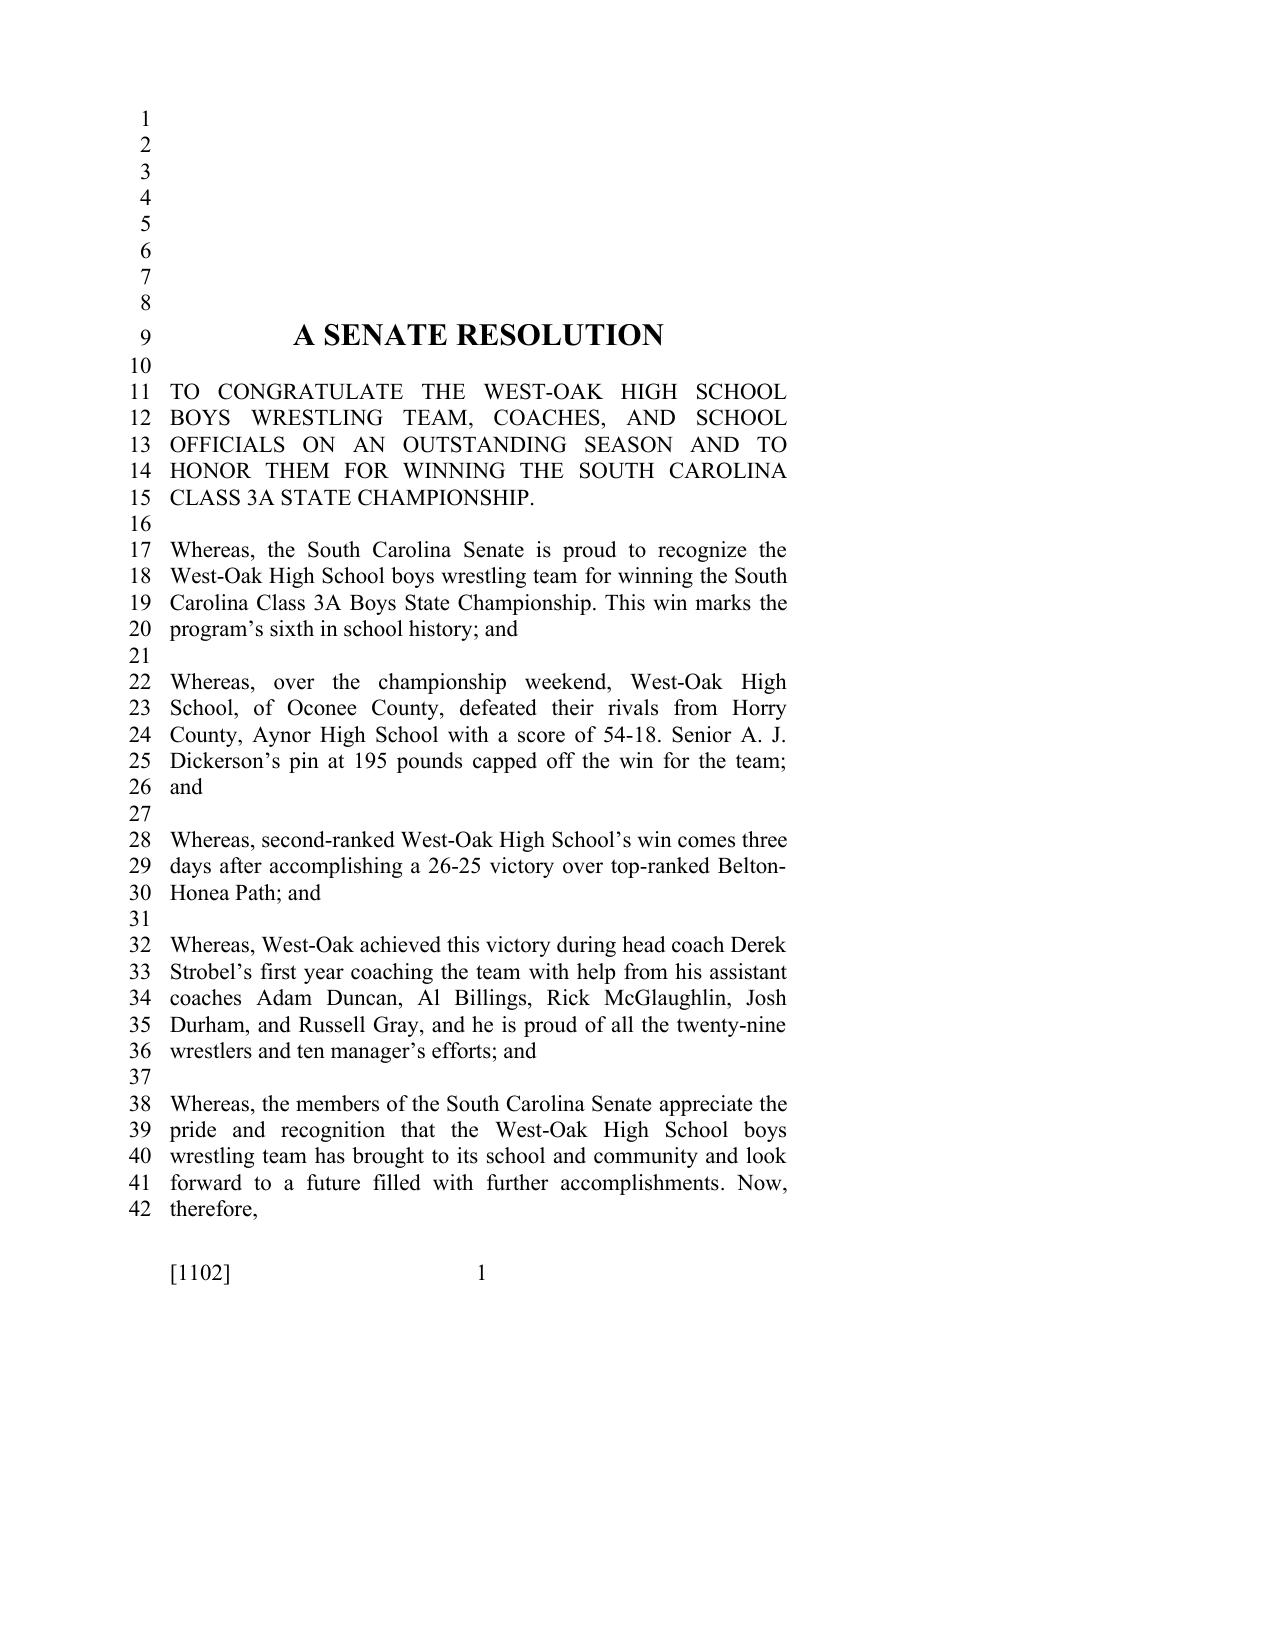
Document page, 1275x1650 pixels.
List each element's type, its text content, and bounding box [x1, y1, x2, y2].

text TO CONGRATULATE THE WEST-OAK HIGH SCHOOL BOYS WRESTLING TEAM, COACHES, AND SCHOOL OFFICIALS ON AN OUTSTANDING SEASON AND TO HONOR THEM FOR WINNING THE SOUTH CAROLINA CLASS 3A STATE CHAMPIONSHIP. [169, 378, 787, 510]
text Whereas, the members of the South Carolina Senate appreciate the pride and recognition that the West-Oak High School boys wrestling team has brought to its school and community and look forward to a future filled with further accomplishments. Now, therefore, [169, 1090, 787, 1221]
text Whereas, second-ranked West-Oak High School’s win comes three days after accomplishing a 26-25 victory over top-ranked Belton-Honea Path; and [169, 826, 787, 905]
text Whereas, the South Carolina Senate is proud to recognize the West-Oak High School boys wrestling team for winning the South Carolina Class 3A Boys State Championship. This win marks the program’s sixth in school history; and [169, 536, 787, 642]
text Whereas, over the championship weekend, West-Oak High School, of Oconee County, defeated their rivals from Horry County, Aynor High School with a score of 54-18. Senior A. J. Dickerson’s pin at 195 pounds capped off the win for the team; and [169, 668, 787, 800]
text A SENATE RESOLUTION [169, 316, 787, 352]
text Whereas, West-Oak achieved this victory during head coach Derek Strobel’s first year coaching the team with help from his assistant coaches Adam Duncan, Al Billings, Rick McGlaughlin, Josh Durham, and Russell Gray, and he is proud of all the twenty-nine wrestlers and ten manager’s efforts; and [169, 932, 787, 1063]
